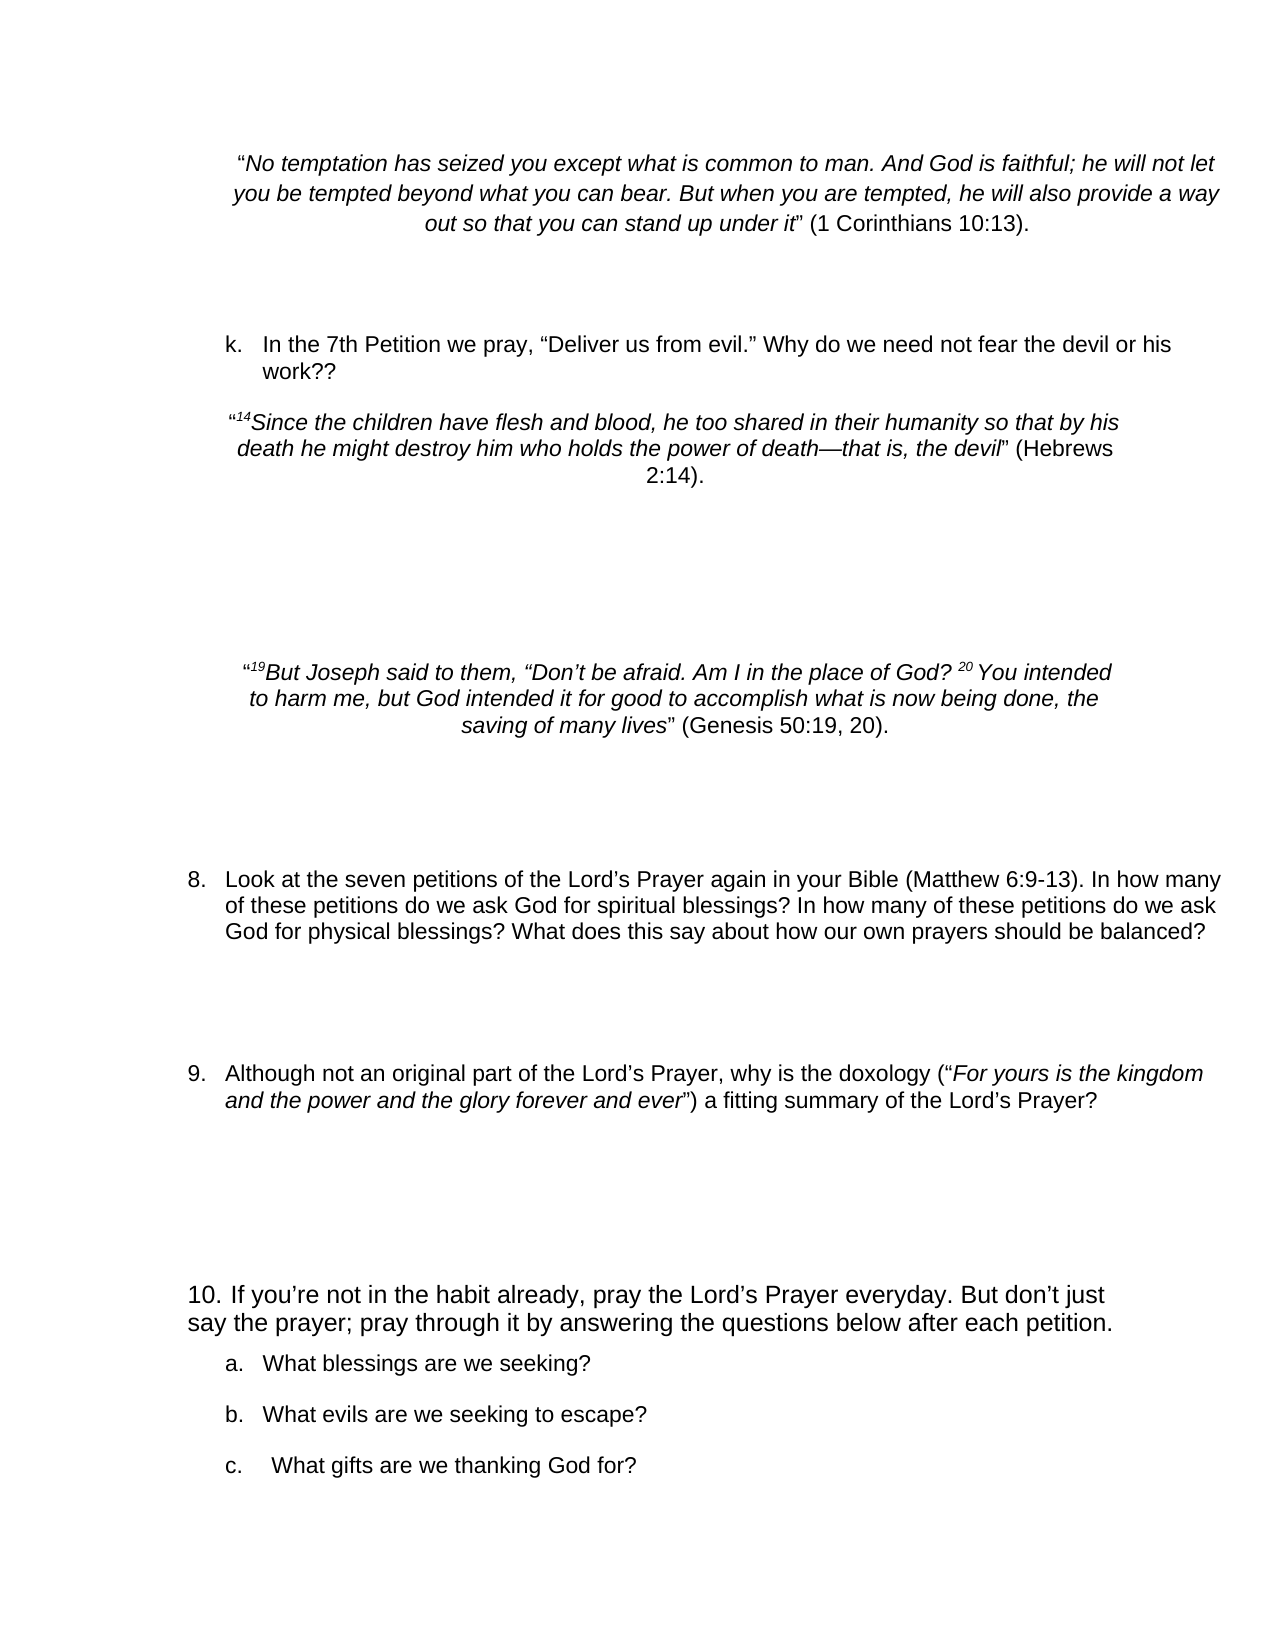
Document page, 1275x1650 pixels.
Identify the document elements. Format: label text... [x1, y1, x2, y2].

text c. What gifts are we thanking God for? [225, 1452, 1125, 1479]
list Although not an original part of the Lord’s Prayer, why is the doxology (“For yours is the kingdom and the power and the glory forever and ever”) a fitting summary of the Lord’s Prayer? [187, 1060, 1229, 1113]
text a. What blessings are we seeking? [225, 1349, 1125, 1376]
text ﻿ “19But Joseph said to them, “Don’t be afraid. Am I in the place of God? ﻿20﻿ You intended to harm me, but God intended it for good to accomplish what is now being done, the saving of many lives” (Genesis 50:19, 20). [225, 659, 1125, 738]
text k. In the 7th Petition we pray, “Deliver us from evil.” Why do we need not fear the devil or his work?? [225, 331, 1229, 384]
list Look at the seven petitions of the Lord’s Prayer again in your Bible (Matthew 6:9-13). In how many of these petitions do we ask God for spiritual blessings? In how many of these petitions do we ask God for physical blessings? What does this say about how our own prayers should be balanced? [187, 866, 1229, 945]
text ﻿﻿“14Since the children have flesh and blood, he too shared in their humanity so that by his death he might destroy him who holds the power of death—that is, the devil” (Hebrews 2:14). [225, 409, 1125, 488]
text “No temptation has seized you except what is common to man. And God is faithful; he will not let you be tempted beyond what you can bear. But when you are tempted, he will also provide a way out so that you can stand up under it” (1 Corinthians 10:13). [225, 150, 1229, 237]
text b. What evils are we seeking to escape? [225, 1401, 1125, 1427]
text 10. If you’re not in the habit already, pray the Lord’s Prayer everyday. But don’t just say the prayer; pray through it by answering the questions below after each petition. [187, 1279, 1125, 1337]
